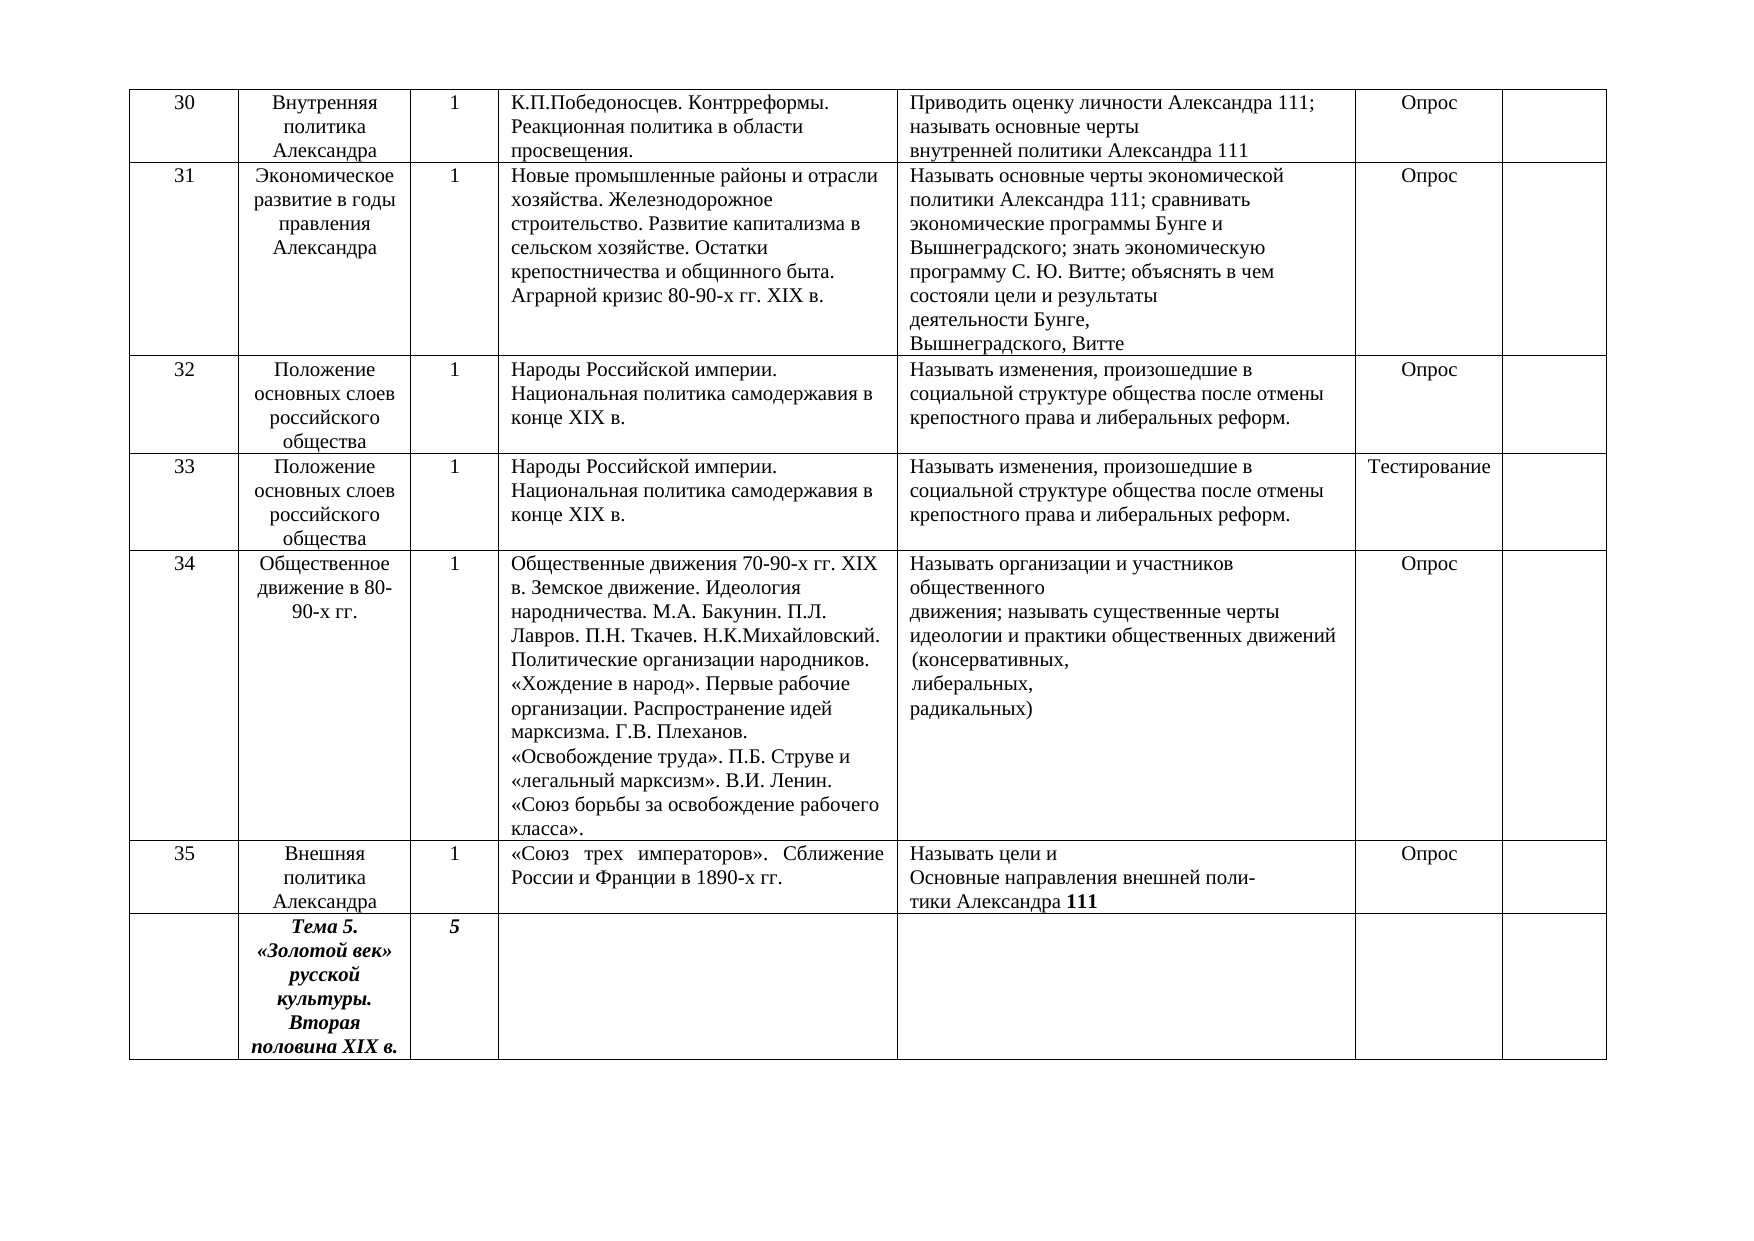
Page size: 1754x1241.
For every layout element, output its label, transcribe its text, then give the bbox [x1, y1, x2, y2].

table_cell [130, 914, 238, 1058]
table_cell Называть изменения, произошедшие в социальной структуре общества после отмены крепостного права и либеральных реформ. [898, 356, 1355, 453]
table_cell Новые промышленные районы и отрасли хозяйства. Железнодорожное строительство. Развитие капитализма в сельском хозяйстве. Остатки крепостничества и общинного быта. Аграрной кризис 80-90-х гг. XIX в. [499, 163, 897, 355]
table_cell [1503, 914, 1606, 1058]
table_cell 1 [411, 454, 498, 550]
table_cell Опрос [1356, 551, 1502, 840]
table_cell Называть изменения, произошедшие в социальной структуре общества после отмены крепостного права и либеральных реформ. [898, 454, 1355, 550]
table_cell Общественные движения 70-90-х гг. XIX в. Земское движение. Идеология народничества. М.А. Бакунин. П.Л. Лавров. П.Н. Ткачев. Н.К.Михайловский. Политические организации народников. «Хождение в народ». Первые рабочие организации. Распространение идей марксизма. Г.В. Плеханов. «Освобождение труда». П.Б. Струве и «легальный марксизм». В.И. Ленин. «Союз борьбы за освобождение рабочего класса». [499, 551, 897, 840]
table_cell 1 [411, 356, 498, 453]
table_cell 1 [411, 90, 498, 162]
table_cell 33 [130, 454, 238, 550]
table_cell [1503, 90, 1606, 162]
table_cell Положение основных слоев российского общества [239, 356, 410, 453]
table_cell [239, 90, 410, 162]
table_cell [1503, 163, 1606, 355]
table_cell «Союз трех императоров». Сближение России и Франции в 1890-х гг. [499, 841, 897, 913]
table_cell 34 [130, 551, 238, 840]
table_cell Положение основных слоев российского общества [239, 454, 410, 550]
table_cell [898, 90, 1355, 162]
table_cell 1 [411, 841, 498, 913]
table_cell Опрос [1356, 90, 1502, 162]
table_cell Называть основные черты экономической политики Александра 111; сравнивать экономические программы Бунге и Вышнеградского; знать экономическую программу С. Ю. Витте; объяснять в чем состояли цели и результаты деятельности Бунге, Вышнеградского, Витте [898, 163, 1355, 355]
table_cell Опрос [1356, 841, 1502, 913]
table_cell 1 [411, 551, 498, 840]
table_cell 30 [130, 90, 238, 162]
table_cell Общественное движение в 80-90-х гг. [239, 551, 410, 840]
table_cell 31 [130, 163, 238, 355]
table_cell [1503, 356, 1606, 453]
table_cell Экономическое развитие в годы правления Александра [239, 163, 410, 355]
table_cell [1356, 914, 1502, 1058]
table_cell Называть цели и Основные направления внешней поли- тики Александра 111 [898, 841, 1355, 913]
table_cell Тема 5. «Золотой век» русской культуры. Вторая половина XIX в. [239, 914, 410, 1058]
table_cell 32 [130, 356, 238, 453]
table_cell К.П.Победоносцев. Контрреформы. Реакционная политика в области просвещения. [499, 90, 897, 162]
table_cell [1503, 841, 1606, 913]
table_cell Опрос [1356, 163, 1502, 355]
table_cell Народы Российской империи. Национальная политика самодержавия в конце XIX в. [499, 356, 897, 453]
table_cell Опрос [1356, 356, 1502, 453]
table_cell Называть организации и участников общественного движения; называть существенные черты идеологии и практики общественных движений (консервативных, либеральных, радикальных) [898, 551, 1355, 840]
table_cell 35 [130, 841, 238, 913]
table_cell Народы Российской империи. Национальная политика самодержавия в конце XIX в. [499, 454, 897, 550]
table_cell [1503, 454, 1606, 550]
table_cell [1503, 551, 1606, 840]
table_cell 1 [411, 163, 498, 355]
table_cell [499, 914, 897, 1058]
table_cell [898, 914, 1355, 1058]
table_cell Внешняя политика Александра [239, 841, 410, 913]
table_cell 5 [411, 914, 498, 1058]
table_cell Тестирование [1356, 454, 1502, 550]
